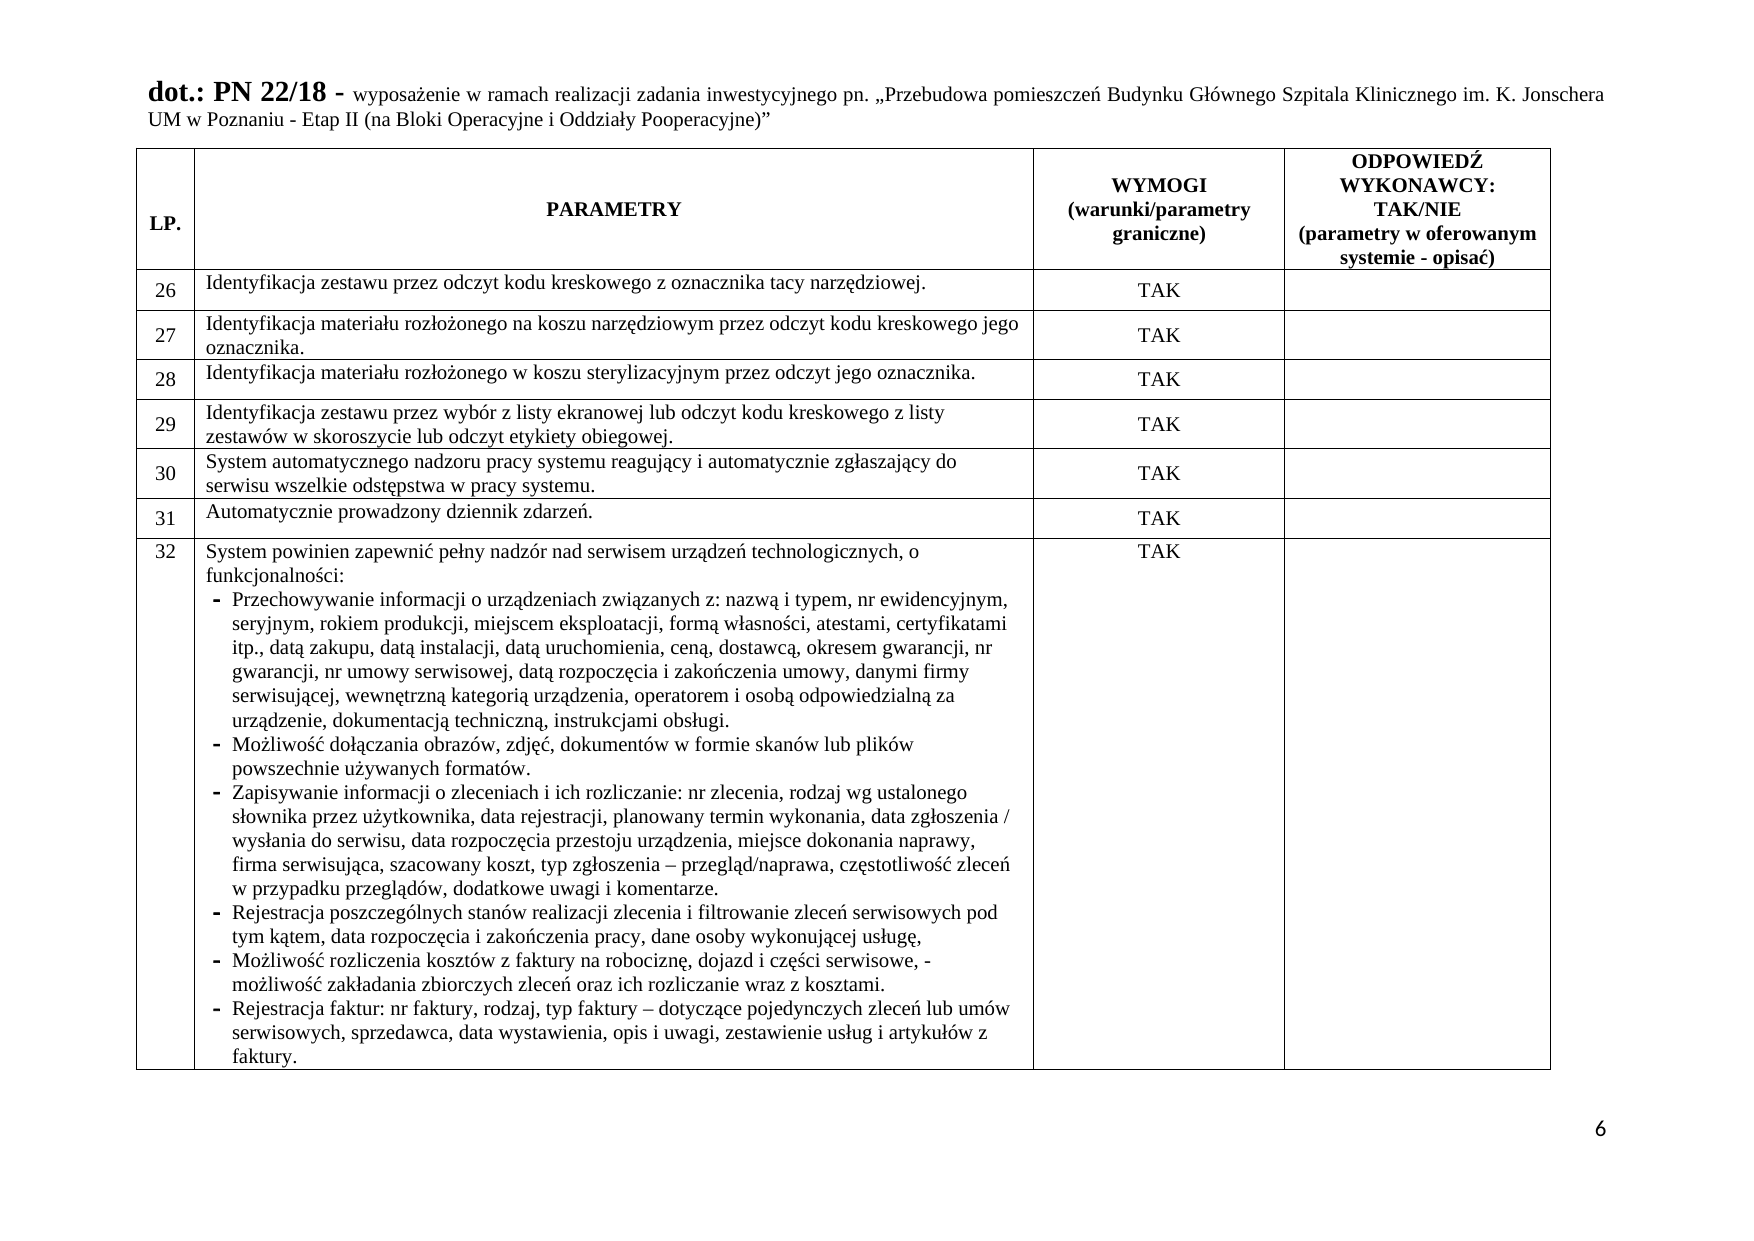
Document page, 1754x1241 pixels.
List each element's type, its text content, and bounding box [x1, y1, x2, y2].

table_cell 29 [137, 400, 194, 448]
table_cell Identyfikacja zestawu przez odczyt kodu kreskowego z oznacznika tacy narzędziowej. [195, 270, 1033, 309]
table_cell System automatycznego nadzoru pracy systemu reagujący i automatycznie zgłaszający do serwisu wszelkie odstępstwa w pracy systemu. [195, 449, 1033, 497]
table_cell [1285, 449, 1550, 497]
table_cell TAK [1034, 270, 1284, 309]
table_cell 27 [137, 311, 194, 359]
table_cell 30 [137, 449, 194, 497]
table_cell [195, 539, 1033, 1068]
table_cell [1285, 311, 1550, 359]
table_cell [1285, 539, 1550, 1068]
table_cell [1285, 499, 1550, 538]
table_header PARAMETRY [195, 149, 1033, 269]
table_cell [1285, 400, 1550, 448]
table_cell Identyfikacja materiału rozłożonego w koszu sterylizacyjnym przez odczyt jego oznacznika. [195, 360, 1033, 399]
table_cell [1285, 360, 1550, 399]
table_cell 28 [137, 360, 194, 399]
table_cell TAK [1034, 499, 1284, 538]
table_header LP. [137, 149, 194, 269]
table_cell 32 [137, 539, 194, 1068]
table_cell 26 [137, 270, 194, 309]
table_cell 31 [137, 499, 194, 538]
table_cell Automatycznie prowadzony dziennik zdarzeń. [195, 499, 1033, 538]
table_header ODPOWIEDŹ WYKONAWCY: TAK/NIE (parametry w oferowanym systemie - opisać) [1285, 149, 1550, 269]
table_cell Identyfikacja materiału rozłożonego na koszu narzędziowym przez odczyt kodu kreskowego jego oznacznika. [195, 311, 1033, 359]
table_cell TAK [1034, 400, 1284, 448]
table_cell TAK [1034, 360, 1284, 399]
table_header WYMOGI (warunki/parametry graniczne) [1034, 149, 1284, 269]
table_cell TAK [1034, 539, 1284, 1068]
table_cell [1285, 270, 1550, 309]
table_cell Identyfikacja zestawu przez wybór z listy ekranowej lub odczyt kodu kreskowego z listy zestawów w skoroszycie lub odczyt etykiety obiegowej. [195, 400, 1033, 448]
table_cell TAK [1034, 311, 1284, 359]
table_cell TAK [1034, 449, 1284, 497]
